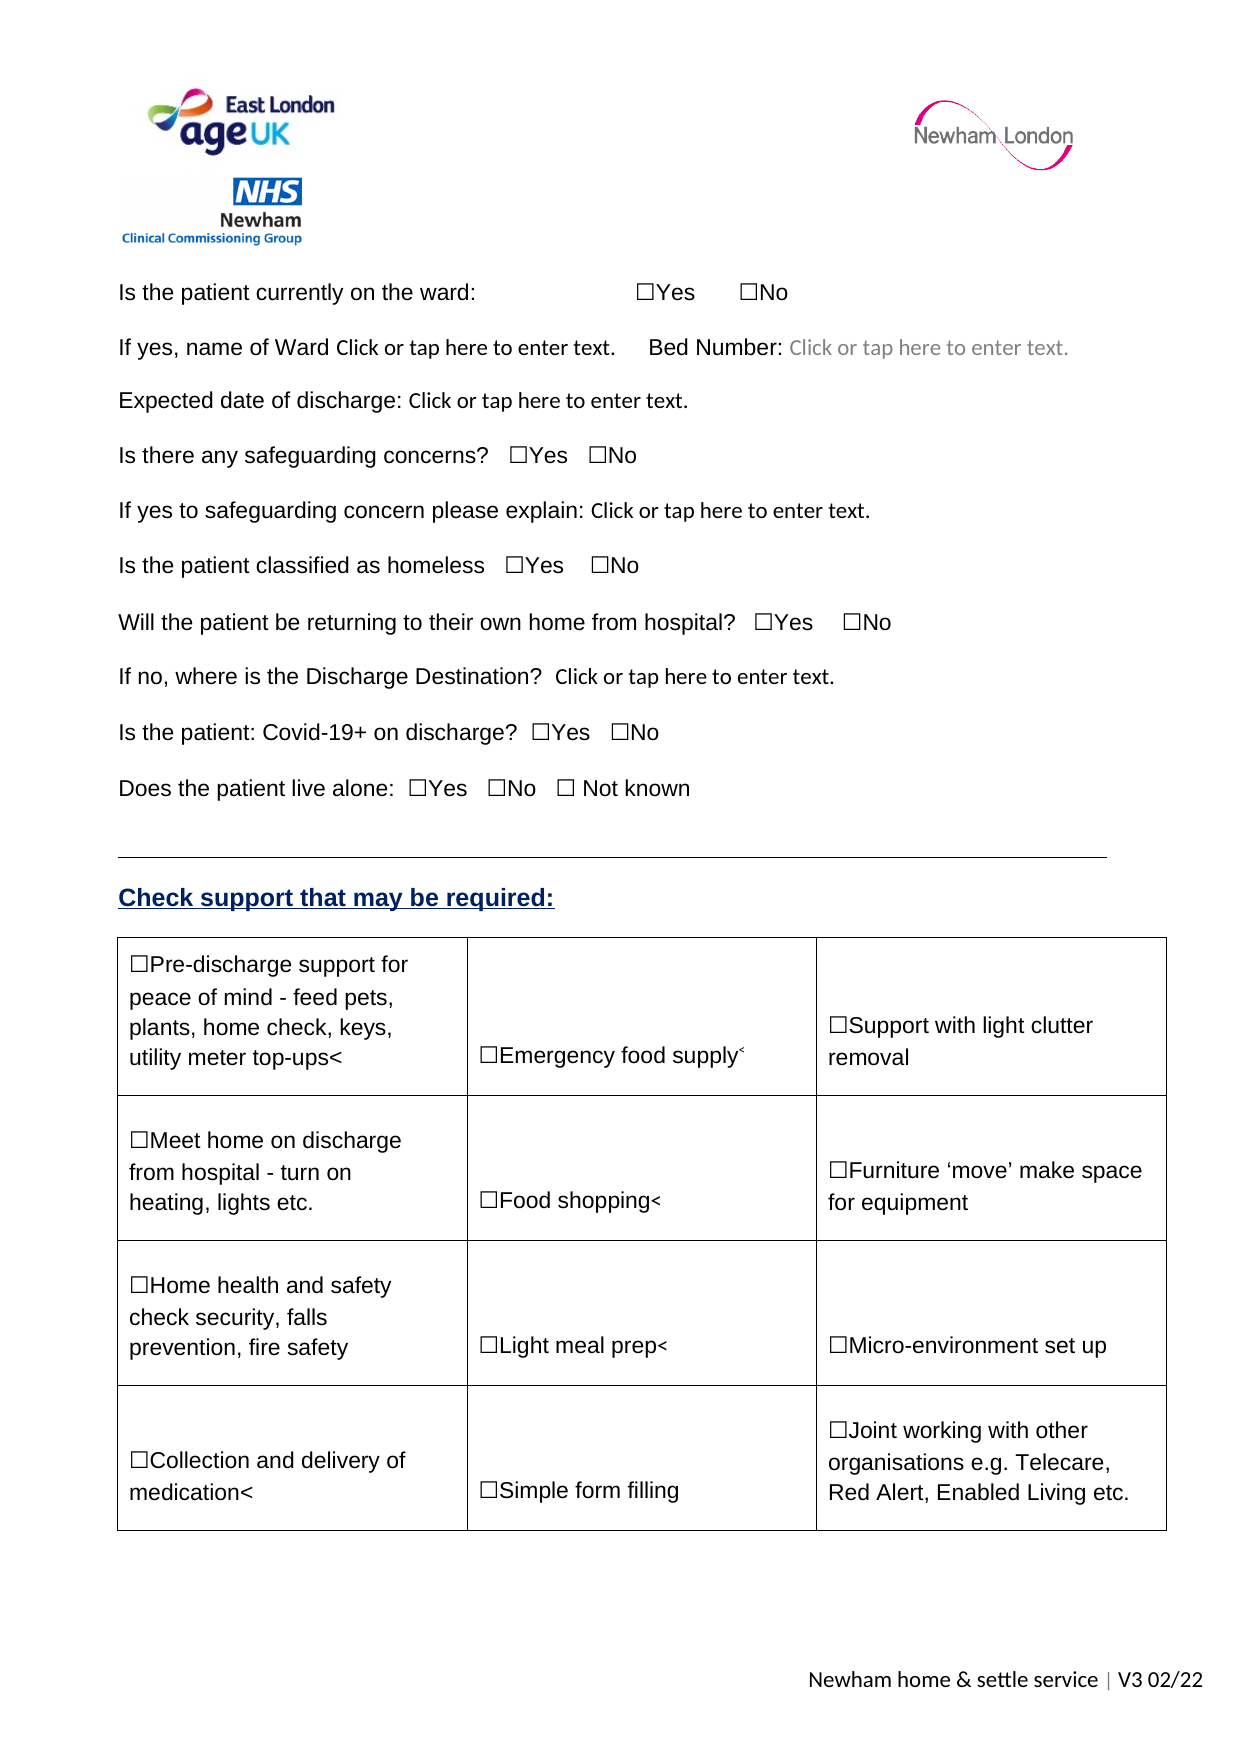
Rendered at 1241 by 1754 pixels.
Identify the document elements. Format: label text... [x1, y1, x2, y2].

table_header Support with light clutter removal [817, 938, 1166, 1095]
text Expected date of discharge: [118, 386, 1107, 414]
table_header Pre-discharge support for peace of mind - feed pets, plants, home check, keys, utility meter top-ups< [118, 938, 467, 1095]
text Is the patient: Covid-19+ on discharge? Yes No [118, 715, 1107, 747]
text Will the patient be returning to their own home from hospital? Yes No [118, 606, 1107, 637]
table_cell Collection and delivery of medication< [118, 1386, 467, 1530]
text If yes, name of Ward Bed Number: [118, 333, 1107, 361]
text If yes to safeguarding concern please explain: [118, 496, 1107, 524]
table_cell Joint working with other organisations e.g. Telecare, Red Alert, Enabled Living etc. [817, 1386, 1166, 1530]
table_cell Food shopping< [468, 1096, 816, 1240]
table_header Emergency food supply< [468, 938, 816, 1095]
table_cell Simple form filling [468, 1386, 816, 1530]
table_cell Light meal prep< [468, 1241, 816, 1385]
text Is the patient currently on the ward: Yes No [118, 276, 1107, 307]
text Is there any safeguarding concerns? Yes No [118, 439, 1107, 470]
picture [118, 73, 350, 249]
table_cell Furniture ‘move’ make space for equipment [817, 1096, 1166, 1240]
text Check support that may be required: [118, 883, 1107, 912]
text Does the patient live alone: Yes No Not known [118, 772, 1107, 803]
table_cell Micro-environment set up [817, 1241, 1166, 1385]
text Is the patient classified as homeless Yes No [118, 549, 1107, 580]
table_cell Meet home on discharge from hospital - turn on heating, lights etc. [118, 1096, 467, 1240]
text If no, where is the Discharge Destination? [118, 662, 1107, 690]
table_cell Home health and safety check security, falls prevention, fire safety [118, 1241, 467, 1385]
picture [913, 99, 1074, 171]
